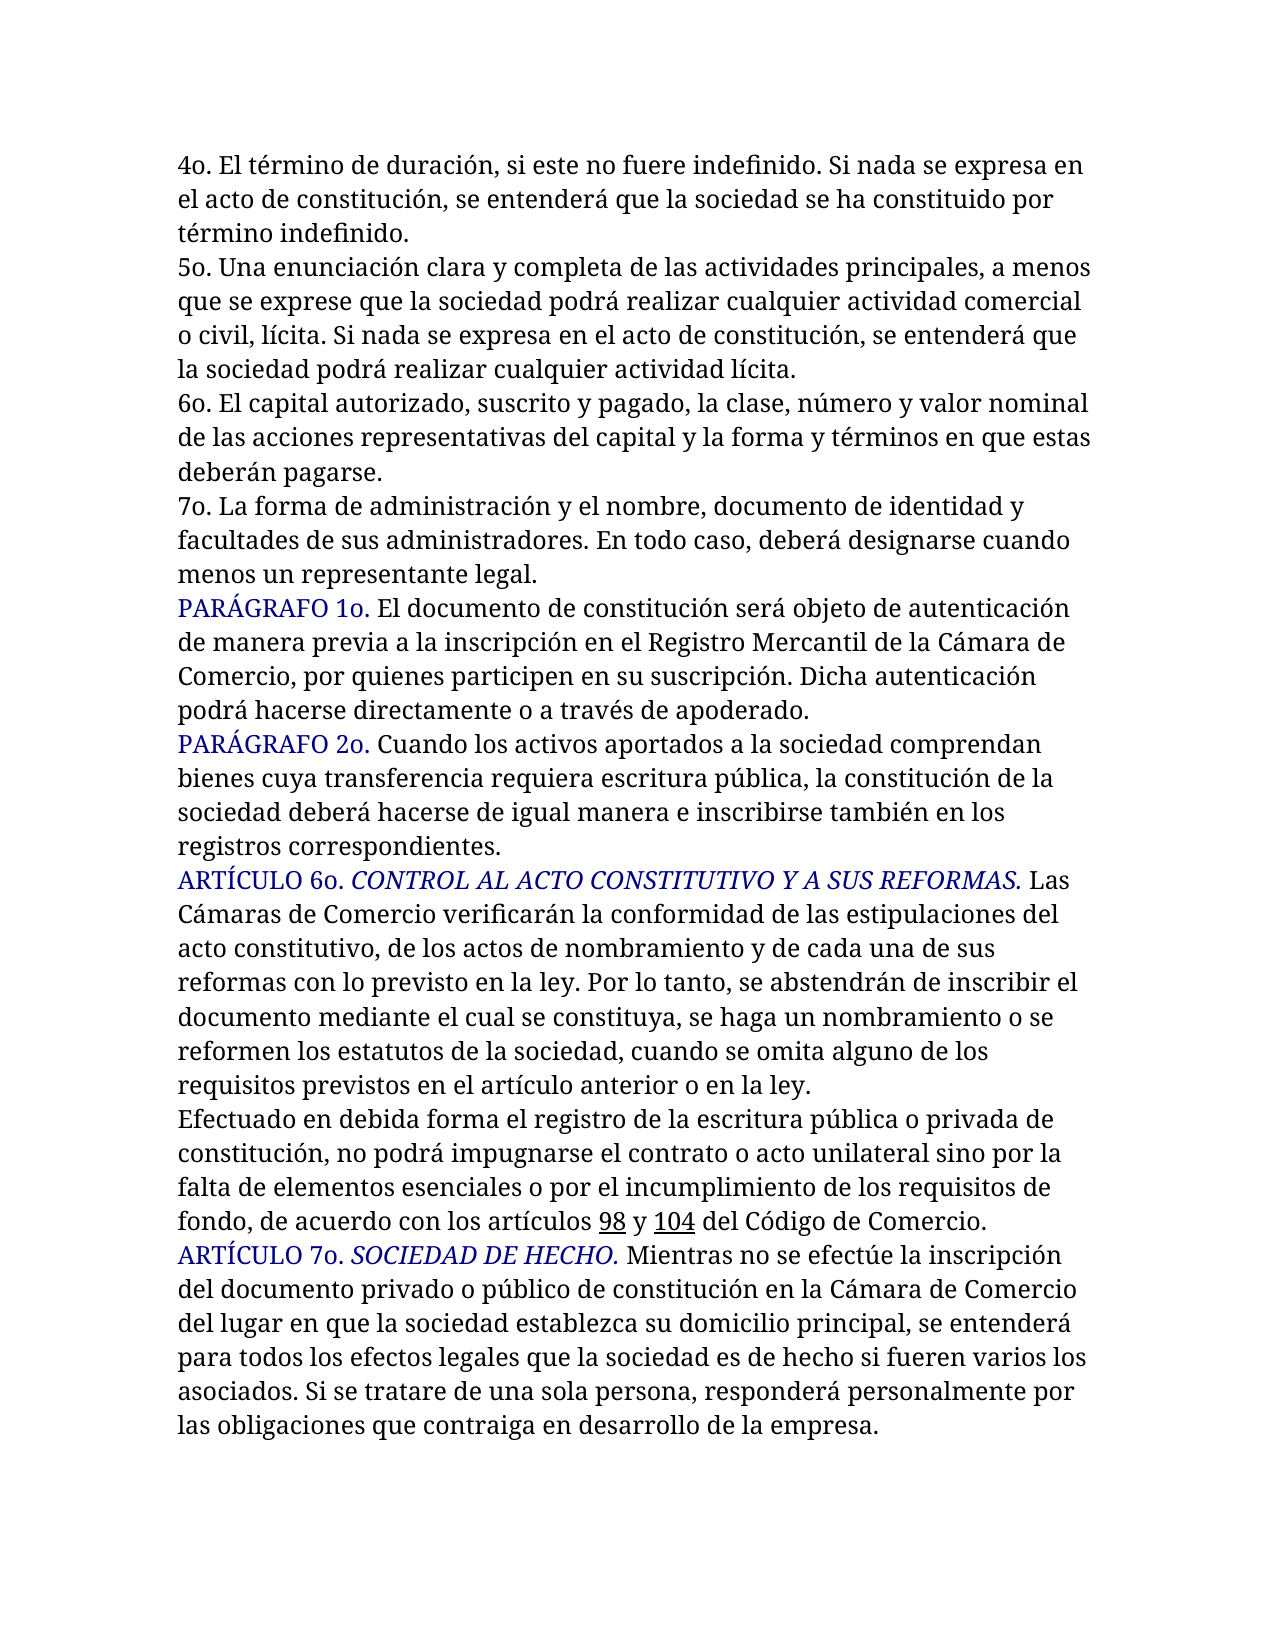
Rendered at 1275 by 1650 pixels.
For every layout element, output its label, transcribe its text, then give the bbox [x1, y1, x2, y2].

text PARÁGRAFO 2o. Cuando los activos aportados a la sociedad comprendan bienes cuya transferencia requiera escritura pública, la constitución de la sociedad deberá hacerse de igual manera e inscribirse también en los registros correspondientes. [177, 727, 1098, 863]
text 5o. Una enunciación clara y completa de las actividades principales, a menos que se exprese que la sociedad podrá realizar cualquier actividad comercial o civil, lícita. Si nada se expresa en el acto de constitución, se entenderá que la sociedad podrá realizar cualquier actividad lícita. [177, 250, 1098, 386]
text 6o. El capital autorizado, suscrito y pagado, la clase, número y valor nominal de las acciones representativas del capital y la forma y términos en que estas deberán pagarse. [177, 386, 1098, 488]
text 7o. La forma de administración y el nombre, documento de identidad y facultades de sus administradores. En todo caso, deberá designarse cuando menos un representante legal. [177, 488, 1098, 590]
text PARÁGRAFO 1o. El documento de constitución será objeto de autenticación de manera previa a la inscripción en el Registro Mercantil de la Cámara de Comercio, por quienes participen en su suscripción. Dicha autenticación podrá hacerse directamente o a través de apoderado. [177, 590, 1098, 727]
text ARTÍCULO 7o. SOCIEDAD DE HECHO. Mientras no se efectúe la inscripción del documento privado o público de constitución en la Cámara de Comercio del lugar en que la sociedad establezca su domicilio principal, se entenderá para todos los efectos legales que la sociedad es de hecho si fueren varios los asociados. Si se tratare de una sola persona, responderá personalmente por las obligaciones que contraiga en desarrollo de la empresa. [177, 1238, 1098, 1442]
text 4o. El término de duración, si este no fuere indefinido. Si nada se expresa en el acto de constitución, se entenderá que la sociedad se ha constituido por término indefinido. [177, 148, 1098, 250]
text Efectuado en debida forma el registro de la escritura pública o privada de constitución, no podrá impugnarse el contrato o acto unilateral sino por la falta de elementos esenciales o por el incumplimiento de los requisitos de fondo, de acuerdo con los artículos 98 y 104 del Código de Comercio. [177, 1101, 1098, 1238]
text ARTÍCULO 6o. CONTROL AL ACTO CONSTITUTIVO Y A SUS REFORMAS. Las Cámaras de Comercio verificarán la conformidad de las estipulaciones del acto constitutivo, de los actos de nombramiento y de cada una de sus reformas con lo previsto en la ley. Por lo tanto, se abstendrán de inscribir el documento mediante el cual se constituya, se haga un nombramiento o se reformen los estatutos de la sociedad, cuando se omita alguno de los requisitos previstos en el artículo anterior o en la ley. [177, 863, 1098, 1101]
